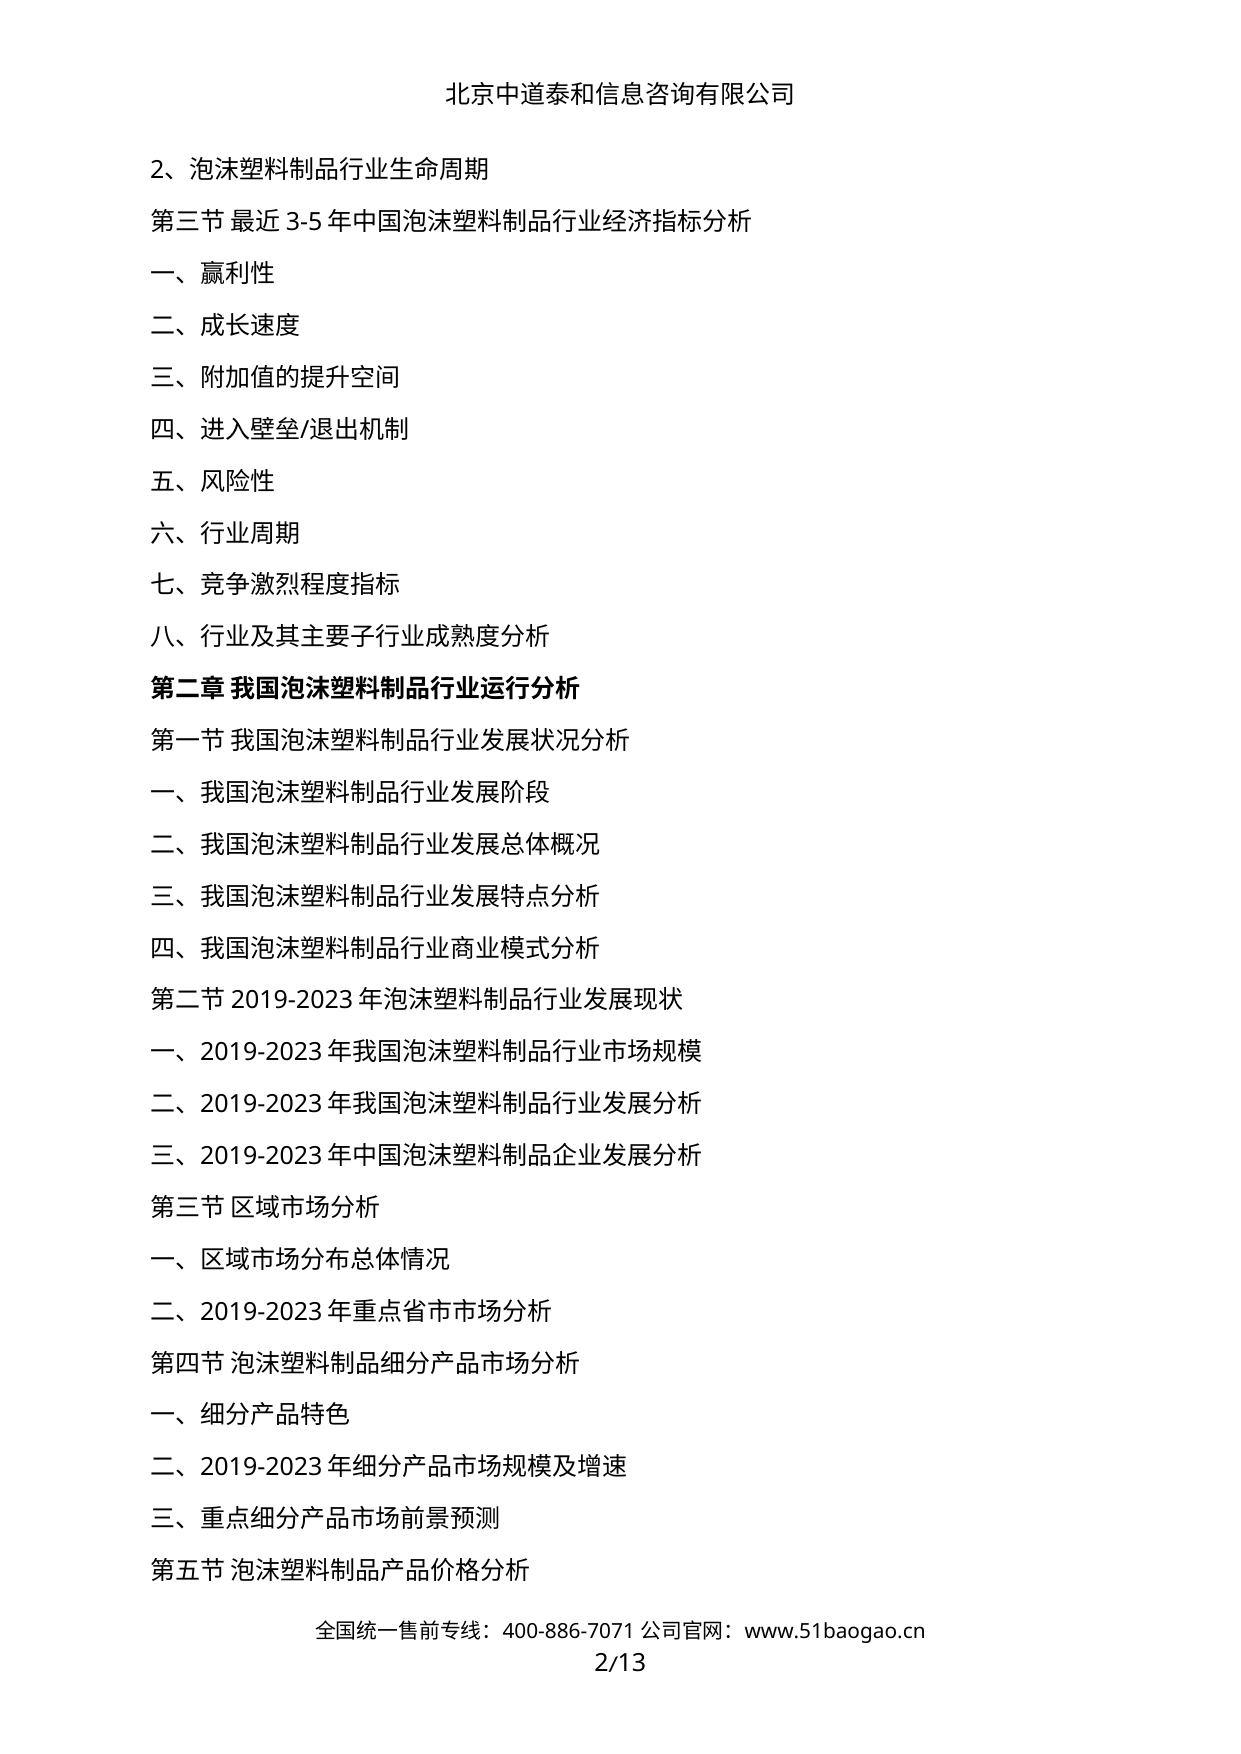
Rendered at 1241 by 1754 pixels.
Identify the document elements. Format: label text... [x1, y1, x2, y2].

text 一、区域市场分布总体情况 [150, 1239, 1090, 1276]
text 第二章 我国泡沫塑料制品行业运行分析 [150, 669, 1090, 705]
text 一、我国泡沫塑料制品行业发展阶段 [150, 772, 1090, 809]
text 六、行业周期 [150, 513, 1090, 549]
text 三、2019-2023年中国泡沫塑料制品企业发展分析 [150, 1136, 1090, 1172]
text 七、竞争激烈程度指标 [150, 565, 1090, 601]
text 二、2019-2023年重点省市市场分析 [150, 1291, 1090, 1327]
text 第四节 泡沫塑料制品细分产品市场分析 [150, 1343, 1090, 1379]
text 二、我国泡沫塑料制品行业发展总体概况 [150, 824, 1090, 861]
text 第二节 2019-2023年泡沫塑料制品行业发展现状 [150, 980, 1090, 1016]
text 三、重点细分产品市场前景预测 [150, 1499, 1090, 1535]
text 四、我国泡沫塑料制品行业商业模式分析 [150, 928, 1090, 964]
text 八、行业及其主要子行业成熟度分析 [150, 617, 1090, 653]
text 第三节 区域市场分析 [150, 1187, 1090, 1224]
text 二、2019-2023年我国泡沫塑料制品行业发展分析 [150, 1084, 1090, 1120]
text 一、2019-2023年我国泡沫塑料制品行业市场规模 [150, 1032, 1090, 1068]
text 第一节 我国泡沫塑料制品行业发展状况分析 [150, 721, 1090, 757]
text 第五节 泡沫塑料制品产品价格分析 [150, 1551, 1090, 1587]
text 三、附加值的提升空间 [150, 357, 1090, 394]
text 四、进入壁垒/退出机制 [150, 409, 1090, 446]
text 第三节 最近3-5年中国泡沫塑料制品行业经济指标分析 [150, 202, 1090, 238]
text 2、泡沫塑料制品行业生命周期 [150, 150, 1090, 186]
text 三、我国泡沫塑料制品行业发展特点分析 [150, 876, 1090, 912]
text 一、赢利性 [150, 254, 1090, 290]
text 二、成长速度 [150, 306, 1090, 342]
text 二、2019-2023年细分产品市场规模及增速 [150, 1447, 1090, 1483]
text 一、细分产品特色 [150, 1395, 1090, 1431]
text 五、风险性 [150, 461, 1090, 497]
